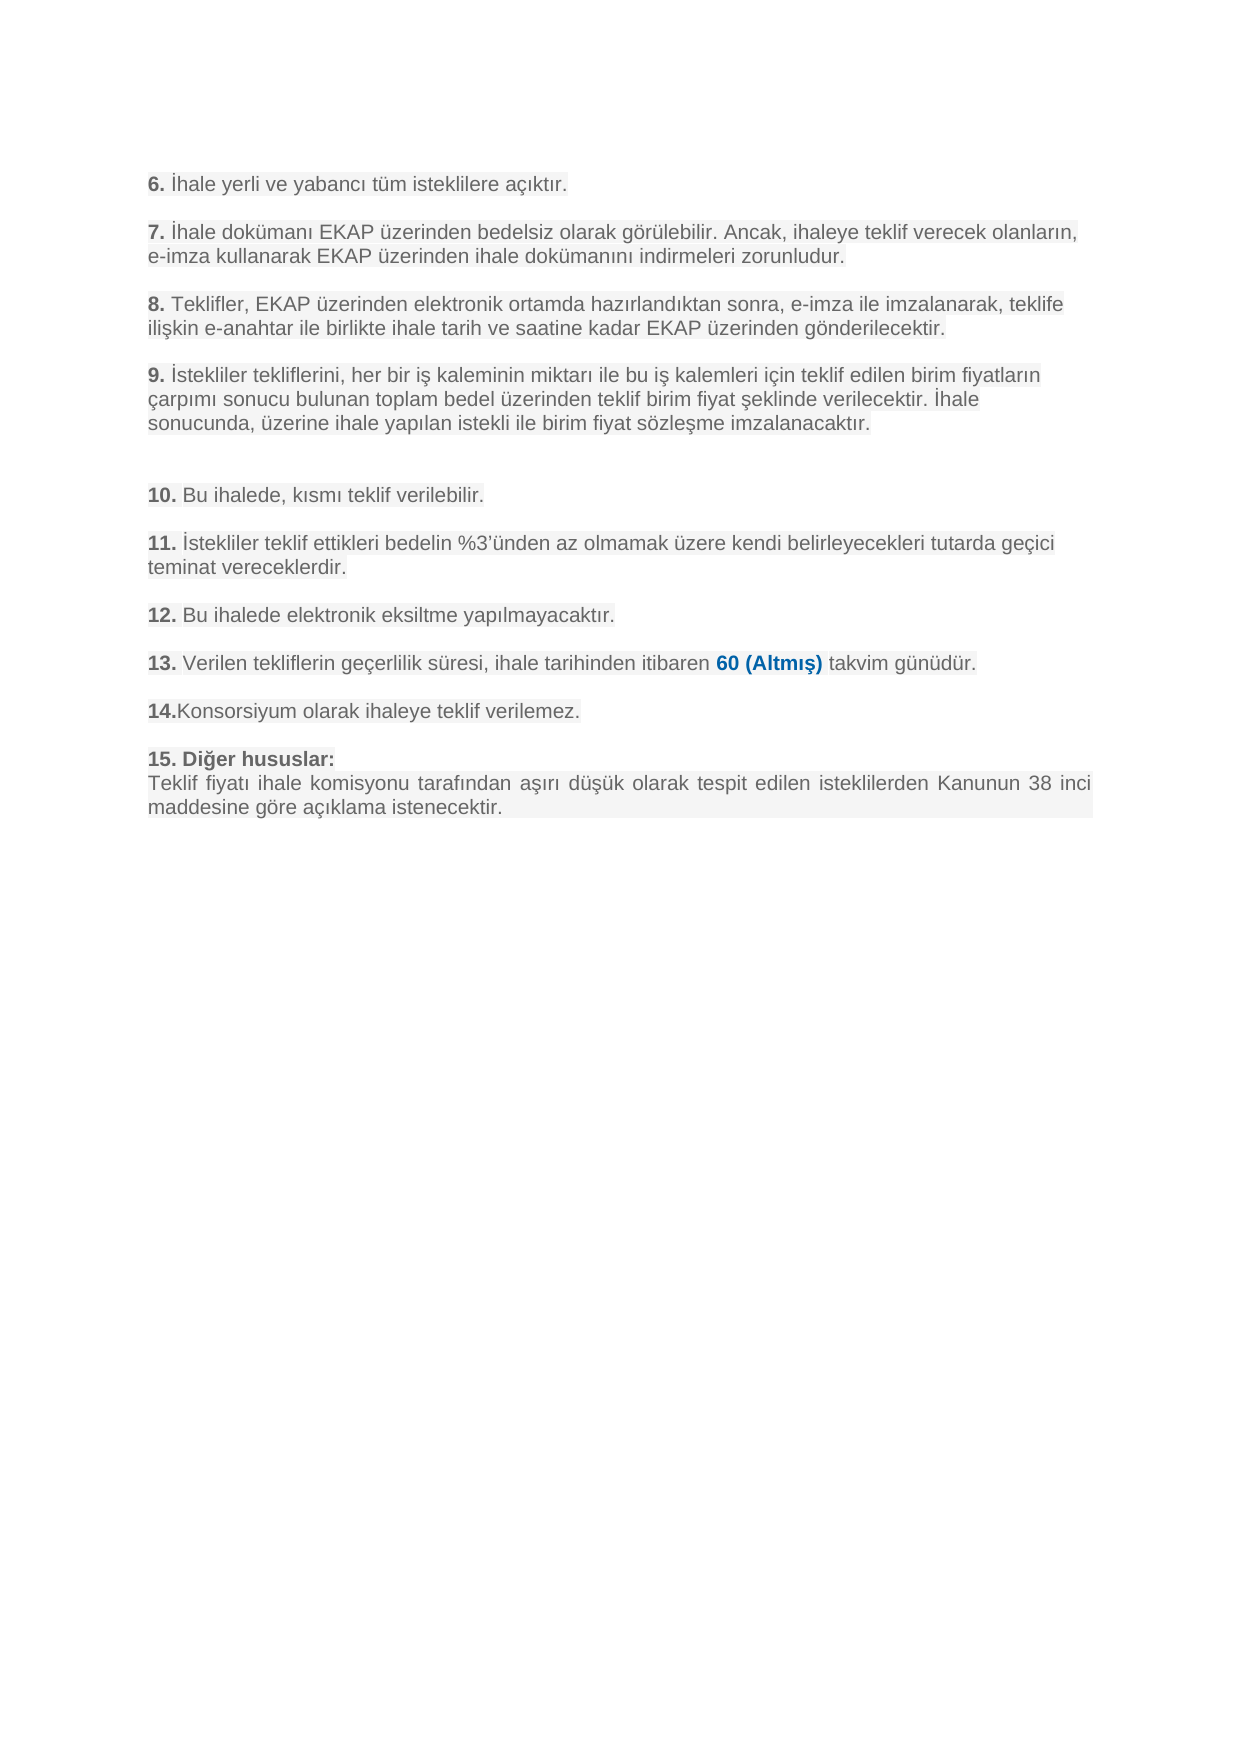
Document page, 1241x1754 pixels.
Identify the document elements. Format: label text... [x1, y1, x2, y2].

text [148, 148, 1093, 771]
text Teklif fiyatı ihale komisyonu tarafından aşırı düşük olarak tespit edilen isteklilerden Kanunun 38 inci maddesine göre açıklama istenecektir. [148, 771, 1093, 818]
